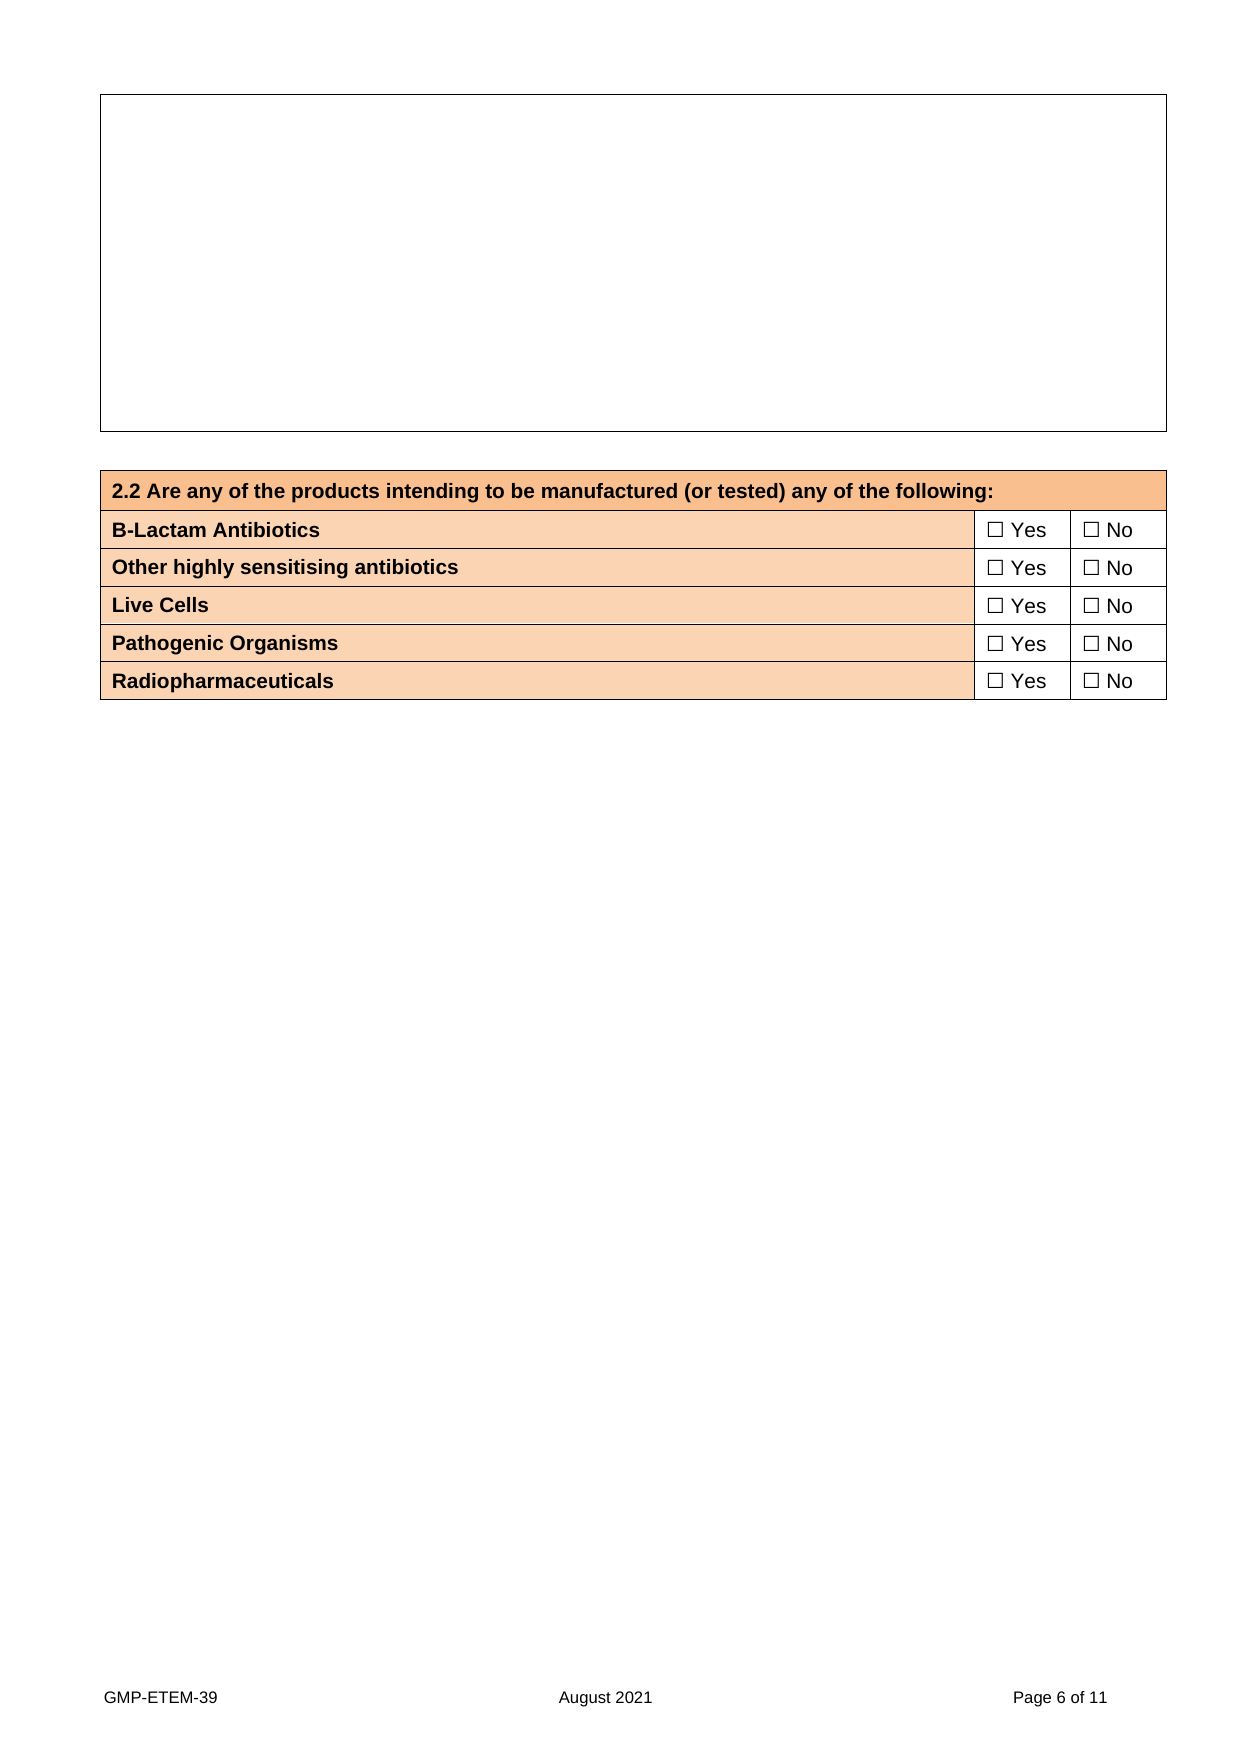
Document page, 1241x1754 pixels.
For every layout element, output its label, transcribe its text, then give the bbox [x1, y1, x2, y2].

table_cell Radiopharmaceuticals [101, 662, 974, 699]
table_cell Yes [975, 625, 1070, 661]
table_cell Β-Lactam Antibiotics [101, 511, 974, 548]
table_cell Yes [975, 549, 1070, 586]
table_cell [101, 95, 1166, 431]
table_cell No [1071, 549, 1166, 586]
table_cell Live Cells [101, 587, 974, 623]
table_cell Pathogenic Organisms [101, 625, 974, 661]
table_cell No [1071, 625, 1166, 661]
table_cell Other highly sensitising antibiotics [101, 549, 974, 586]
table_cell Yes [975, 587, 1070, 623]
table_cell No [1071, 587, 1166, 623]
table_cell No [1071, 662, 1166, 699]
table_cell Yes [975, 511, 1070, 548]
table_cell Yes [975, 662, 1070, 699]
table_header 2.2 Are any of the products intending to be manufactured (or tested) any of the following: [101, 471, 1166, 510]
table_cell No [1071, 511, 1166, 548]
